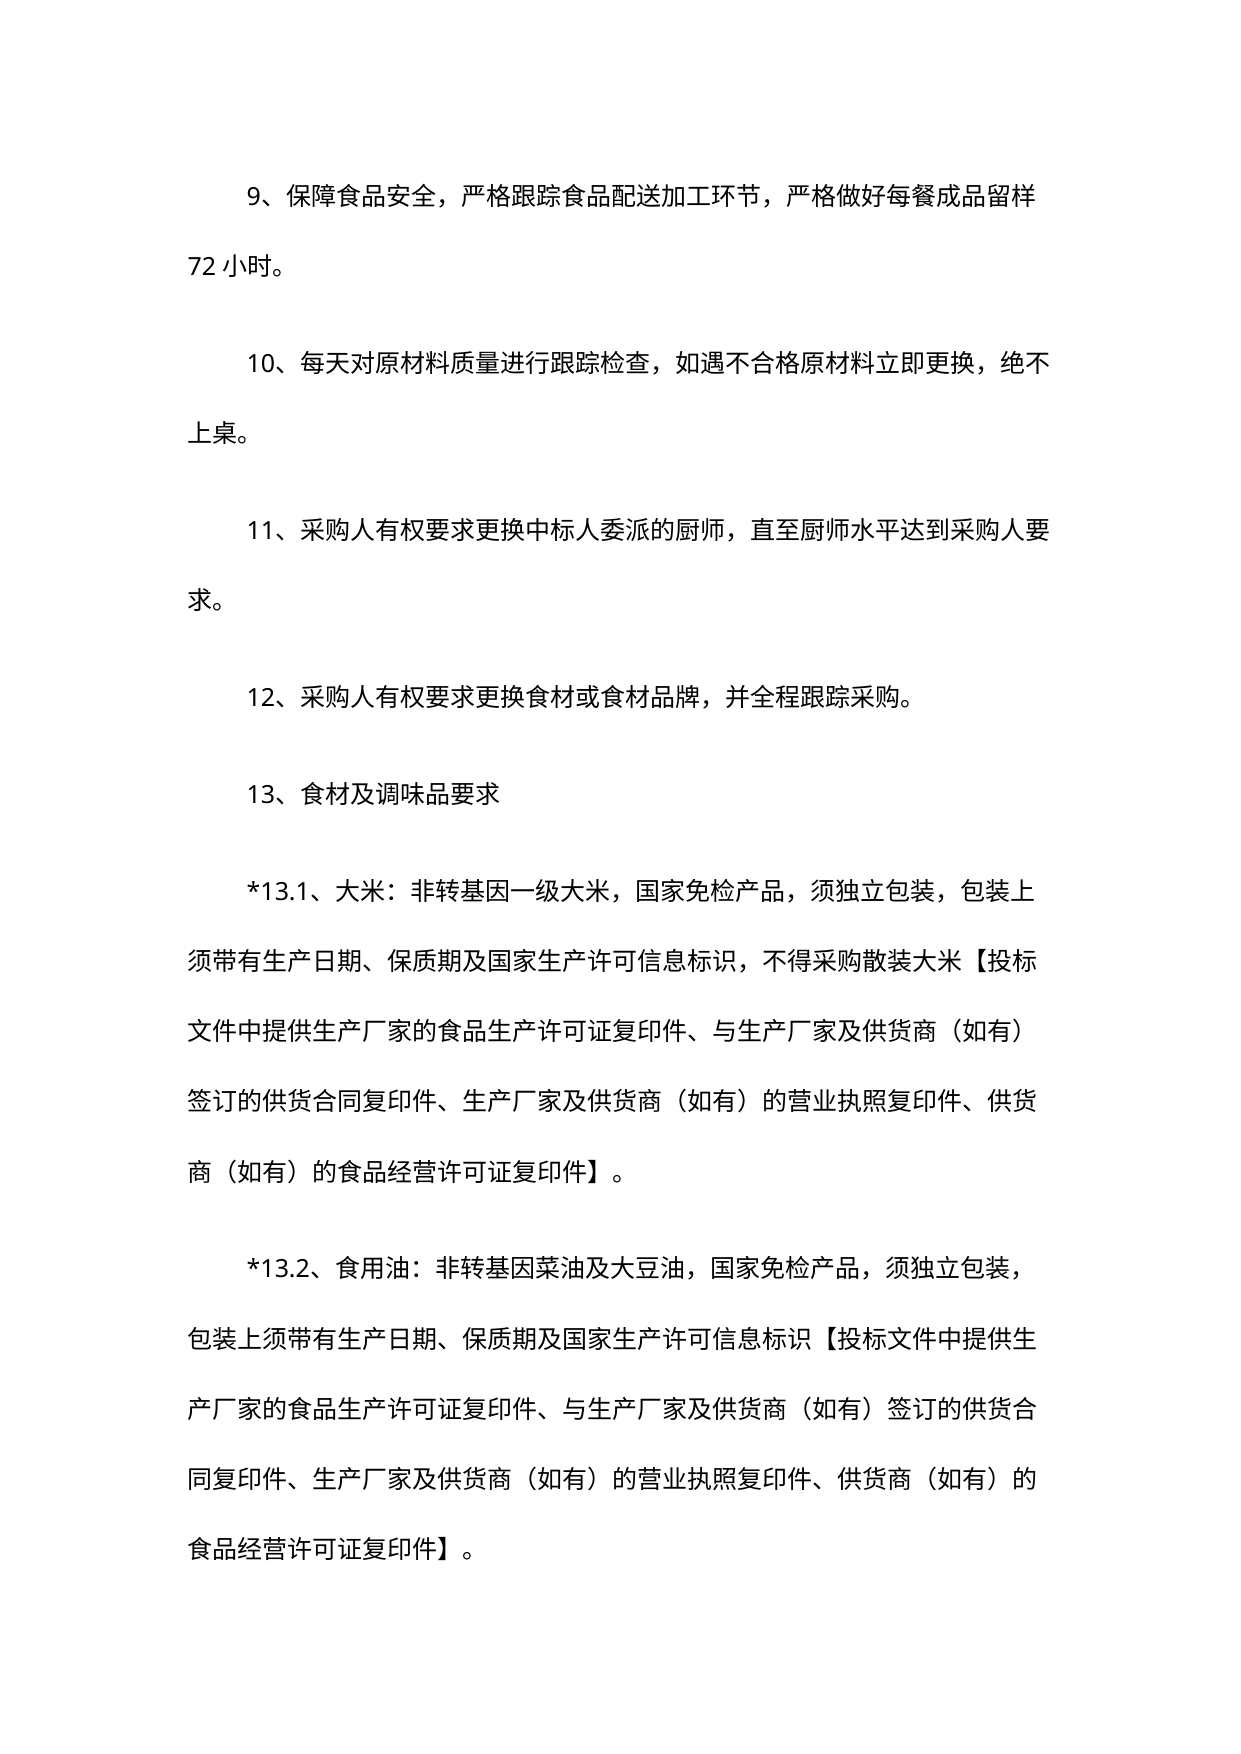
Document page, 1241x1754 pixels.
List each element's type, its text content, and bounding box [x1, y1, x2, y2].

text 11、采购人有权要求更换中标人委派的厨师，直至厨师水平达到采购人要求。 [187, 496, 1053, 631]
text *13.1、大米：非转基因一级大米，国家免检产品，须独立包装，包装上须带有生产日期、保质期及国家生产许可信息标识，不得采购散装大米【投标文件中提供生产厂家的食品生产许可证复印件、与生产厂家及供货商（如有）签订的供货合同复印件、生产厂家及供货商（如有）的营业执照复印件、供货商（如有）的食品经营许可证复印件】。 [187, 857, 1053, 1203]
text 12、采购人有权要求更换食材或食材品牌，并全程跟踪采购。 [187, 663, 1053, 728]
text *13.2、食用油：非转基因菜油及大豆油，国家免检产品，须独立包装，包装上须带有生产日期、保质期及国家生产许可信息标识【投标文件中提供生产厂家的食品生产许可证复印件、与生产厂家及供货商（如有）签订的供货合同复印件、生产厂家及供货商（如有）的营业执照复印件、供货商（如有）的食品经营许可证复印件】。 [187, 1234, 1053, 1580]
text 9、保障食品安全，严格跟踪食品配送加工环节，严格做好每餐成品留样 72 小时。 [187, 162, 1053, 297]
text 13、食材及调味品要求 [187, 760, 1053, 825]
text 10、每天对原材料质量进行跟踪检查，如遇不合格原材料立即更换，绝不上桌。 [187, 329, 1053, 464]
